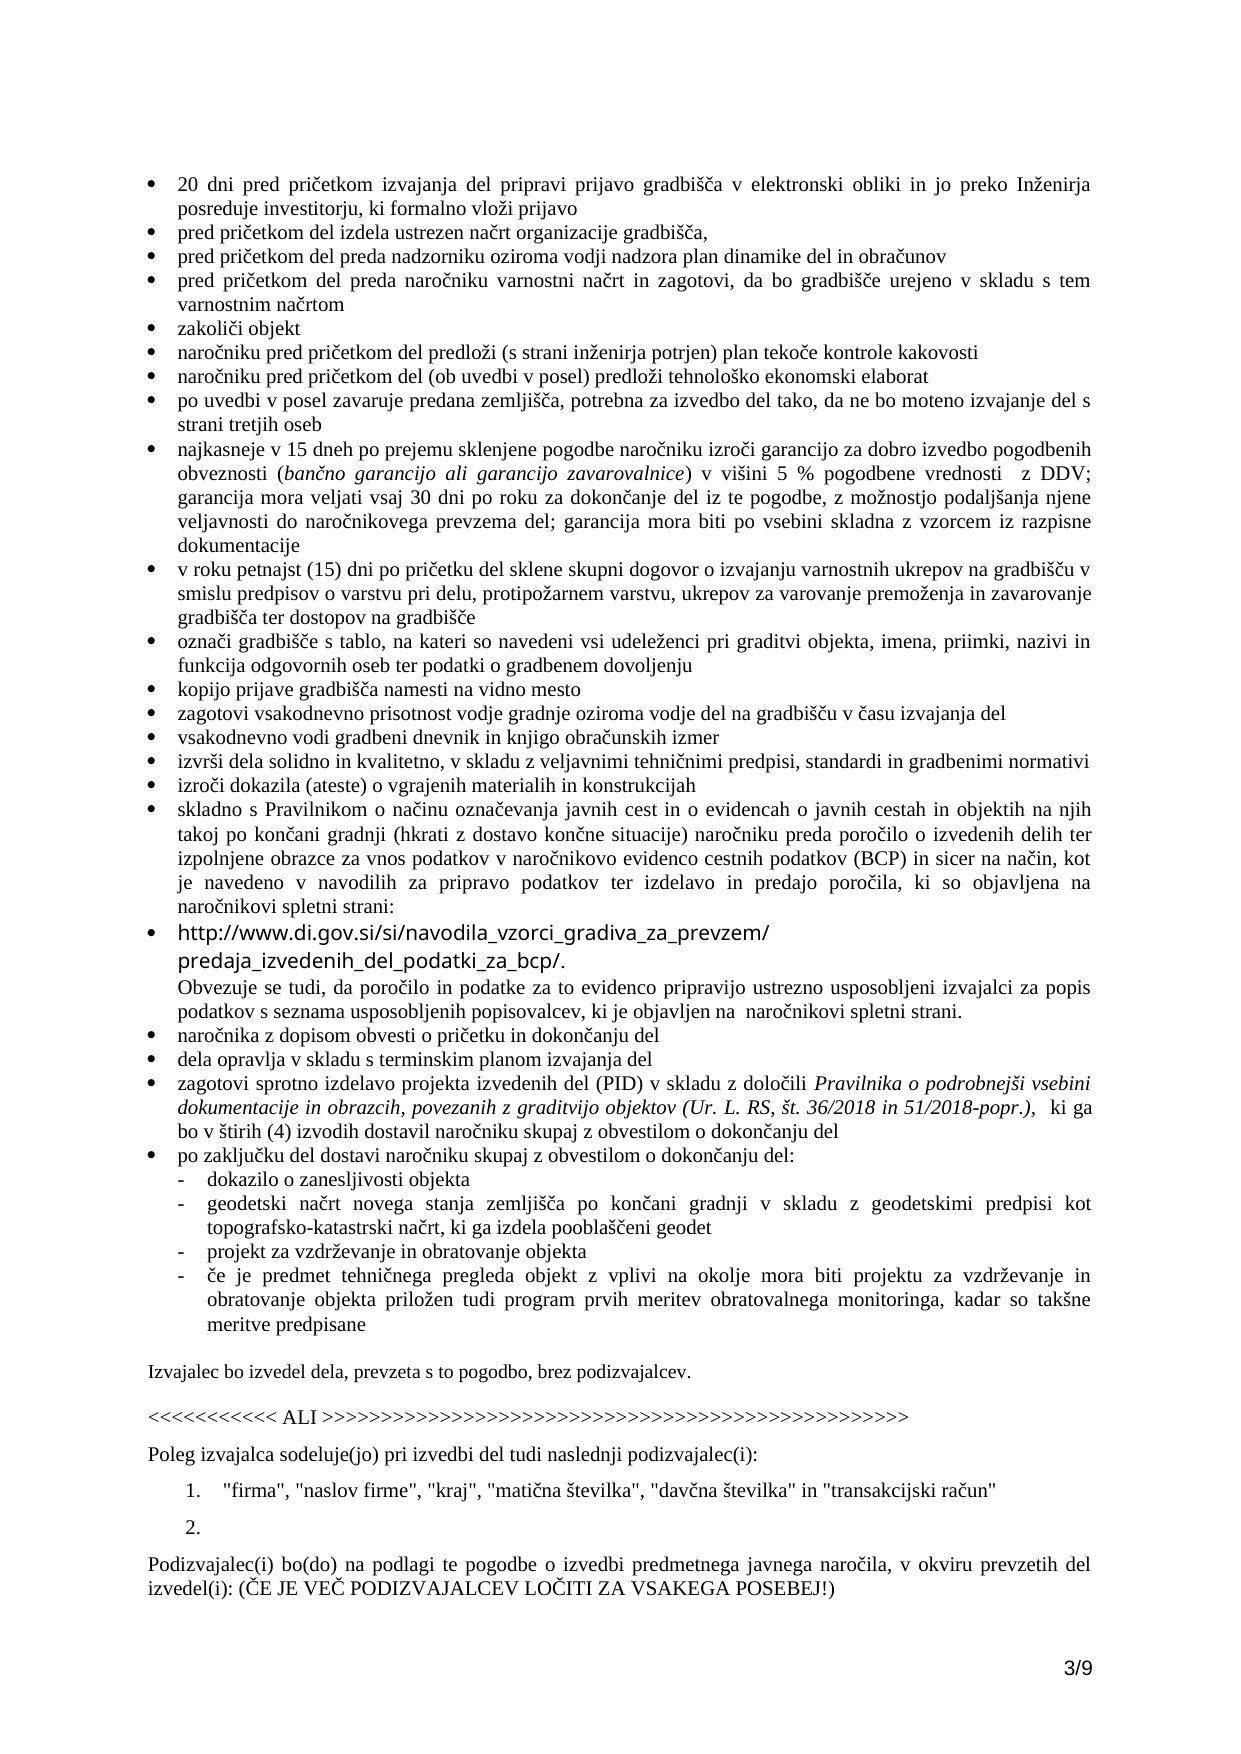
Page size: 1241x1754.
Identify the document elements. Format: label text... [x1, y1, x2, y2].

list zagotovi vsakodnevno prisotnost vodje gradnje oziroma vodje del na gradbišču v času izvajanja del [148, 701, 1092, 725]
list če je predmet tehničnega pregleda objekt z vplivi na okolje mora biti projektu za vzdrževanje in obratovanje objekta priložen tudi program prvih meritev obratovalnega monitoringa, kadar so takšne meritve predpisane [177, 1263, 1092, 1336]
list zakoliči objekt [148, 316, 1092, 340]
list naročnika z dopisom obvesti o pričetku in dokončanju del [148, 1023, 1092, 1047]
list v roku petnajst (15) dni po pričetku del sklene skupni dogovor o izvajanju varnostnih ukrepov na gradbišču v smislu predpisov o varstvu pri delu, protipožarnem varstvu, ukrepov za varovanje premoženja in zavarovanje gradbišča ter dostopov na gradbišče [148, 557, 1092, 629]
list http://www.di.gov.si/si/navodila_vzorci_gradiva_za_prevzem/predaja_izvedenih_del_podatki_za_bcp/. [148, 918, 1107, 974]
list po zaključku del dostavi naročniku skupaj z obvestilom o dokončanju del: [148, 1143, 1092, 1167]
list po uvedbi v posel zavaruje predana zemljišča, potrebna za izvedbo del tako, da ne bo moteno izvajanje del s strani tretjih oseb [148, 388, 1092, 436]
list pred pričetkom del preda nadzorniku oziroma vodji nadzora plan dinamike del in obračunov [148, 244, 1092, 268]
text Obvezuje se tudi, da poročilo in podatke za to evidenco pripravijo ustrezno usposobljeni izvajalci za popis podatkov s seznama usposobljenih popisovalcev, ki je objavljen na naročnikovi spletni strani. [177, 974, 1092, 1023]
list geodetski načrt novega stanja zemljišča po končani gradnji v skladu z geodetskimi predpisi kot topografsko-katastrski načrt, ki ga izdela pooblaščeni geodet [177, 1191, 1092, 1239]
list vsakodnevno vodi gradbeni dnevnik in knjigo obračunskih izmer [148, 725, 1092, 749]
list skladno s Pravilnikom o načinu označevanja javnih cest in o evidencah o javnih cestah in objektih na njih takoj po končani gradnji (hkrati z dostavo končne situacije) naročniku preda poročilo o izvedenih delih ter izpolnjene obrazce za vnos podatkov v naročnikovo evidenco cestnih podatkov (BCP) in sicer na način, kot je navedeno v navodilih za pripravo podatkov ter izdelavo in predajo poročila, ki so objavljena na naročnikovi spletni strani: [148, 797, 1092, 918]
list projekt za vzdrževanje in obratovanje objekta [177, 1239, 1092, 1263]
list naročniku pred pričetkom del predloži (s strani inženirja potrjen) plan tekoče kontrole kakovosti [148, 340, 1092, 364]
list izroči dokazila (ateste) o vgrajenih materialih in konstrukcijah [148, 773, 1092, 797]
list kopijo prijave gradbišča namesti na vidno mesto [148, 677, 1092, 701]
list dela opravlja v skladu s terminskim planom izvajanja del [148, 1047, 1092, 1071]
list pred pričetkom del preda naročniku varnostni načrt in zagotovi, da bo gradbišče urejeno v skladu s tem varnostnim načrtom [148, 268, 1092, 316]
list pred pričetkom del izdela ustrezen načrt organizacije gradbišča, [148, 220, 1092, 244]
text Poleg izvajalca sodeluje(jo) pri izvedbi del tudi naslednji podizvajalec(i): [148, 1442, 1092, 1466]
list zagotovi sprotno izdelavo projekta izvedenih del (PID) v skladu z določili Pravilnika o podrobnejši vsebini dokumentacije in obrazcih, povezanih z graditvijo objektov (Ur. L. RS, št. 36/2018 in 51/2018-popr.), ki ga bo v štirih (4) izvodih dostavil naročniku skupaj z obvestilom o dokončanju del [148, 1071, 1092, 1143]
list 20 dni pred pričetkom izvajanja del pripravi prijavo gradbišča v elektronski obliki in jo preko Inženirja posreduje investitorju, ki formalno vloži prijavo [148, 172, 1092, 220]
list naročniku pred pričetkom del (ob uvedbi v posel) predloži tehnološko ekonomski elaborat [148, 364, 1092, 388]
text Podizvajalec(i) bo(do) na podlagi te pogodbe o izvedbi predmetnega javnega naročila, v okviru prevzetih del izvedel(i): (ČE JE VEČ PODIZVAJALCEV LOČITI ZA VSAKEGA POSEBEJ!) [148, 1551, 1092, 1599]
list <<<<<<<<<<< ALI >>>>>>>>>>>>>>>>>>>>>>>>>>>>>>>>>>>>>>>>>>>>>>>>>> [148, 1405, 1092, 1429]
list dokazilo o zanesljivosti objekta [177, 1167, 1092, 1191]
list označi gradbišče s tablo, na kateri so navedeni vsi udeleženci pri graditvi objekta, imena, priimki, nazivi in funkcija odgovornih oseb ter podatki o gradbenem dovoljenju [148, 629, 1092, 677]
list Izvajalec bo izvedel dela, prevzeta s to pogodbo, brez podizvajalcev. [148, 1359, 1092, 1382]
list najkasneje v 15 dneh po prejemu sklenjene pogodbe naročniku izroči garancijo za dobro izvedbo pogodbenih obveznosti (bančno garancijo ali garancijo zavarovalnice) v višini 5 % pogodbene vrednosti z DDV; garancija mora veljati vsaj 30 dni po roku za dokončanje del iz te pogodbe, z možnostjo podaljšanja njene veljavnosti do naročnikovega prevzema del; garancija mora biti po vsebini skladna z vzorcem iz razpisne dokumentacije [148, 436, 1092, 557]
list "firma", "naslov firme", "kraj", "matična številka", "davčna številka" in "transakcijski račun" [185, 1478, 1092, 1502]
list izvrši dela solidno in kvalitetno, v skladu z veljavnimi tehničnimi predpisi, standardi in gradbenimi normativi [148, 749, 1092, 773]
